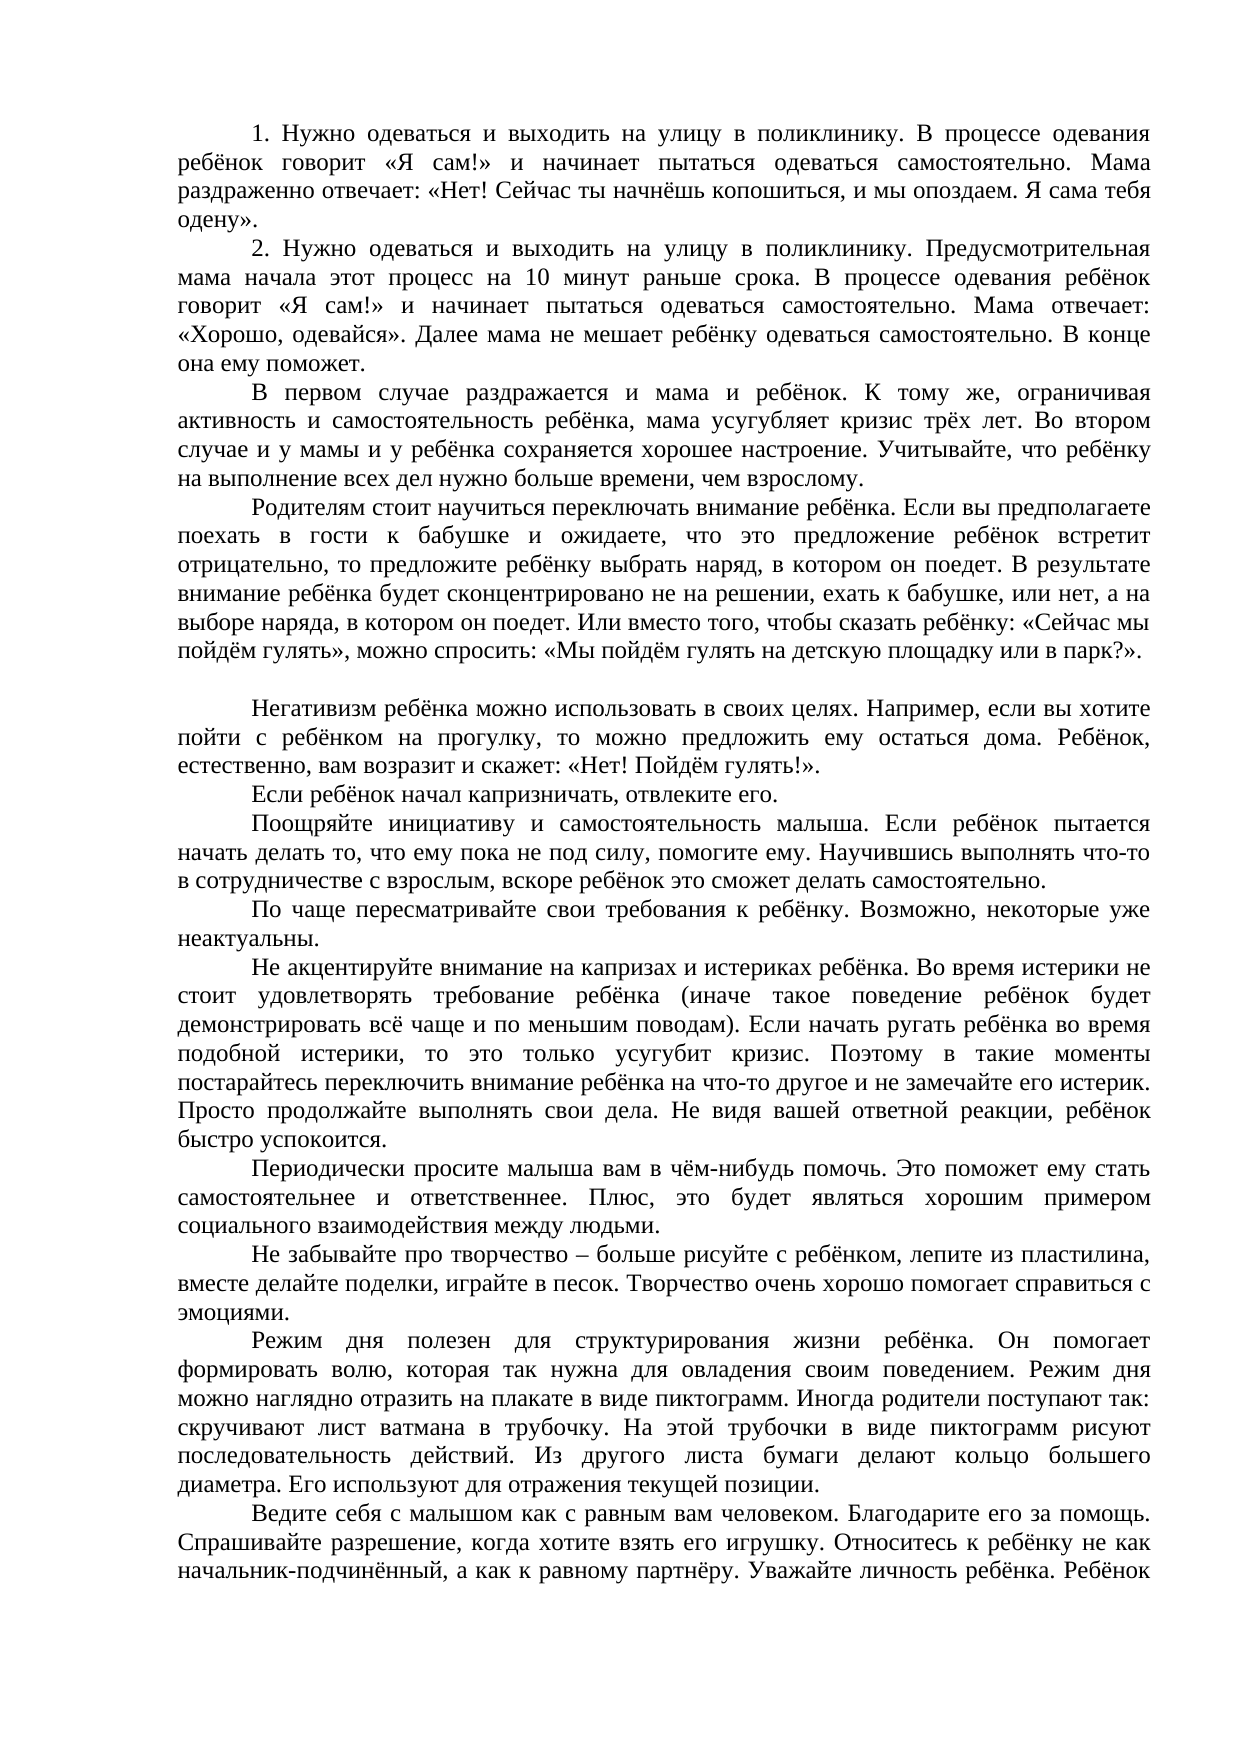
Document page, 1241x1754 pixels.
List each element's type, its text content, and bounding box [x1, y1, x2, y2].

text Родителям стоит научиться переключать внимание ребёнка. Если вы предполагаете поехать в гости к бабушке и ожидаете, что это предложение ребёнок встретит отрицательно, то предложите ребёнку выбрать наряд, в котором он поедет. В результате внимание ребёнка будет сконцентрировано не на решении, ехать к бабушке, или нет, а на выборе наряда, в котором он поедет. Или вместо того, чтобы сказать ребёнку: «Сейчас мы пойдём гулять», можно спросить: «Мы пойдём гулять на детскую площадку или в парк?». [177, 492, 1152, 664]
text По чаще пересматривайте свои требования к ребёнку. Возможно, некоторые уже неактуальны. [177, 894, 1152, 952]
text Не акцентируйте внимание на капризах и истериках ребёнка. Во время истерики не стоит удовлетворять требование ребёнка (иначе такое поведение ребёнок будет демонстрировать всё чаще и по меньшим поводам). Если начать ругать ребёнка во время подобной истерики, то это только усугубит кризис. Поэтому в такие моменты постарайтесь переключить внимание ребёнка на что-то другое и не замечайте его истерик. Просто продолжайте выполнять свои дела. Не видя вашей ответной реакции, ребёнок быстро успокоится. [177, 952, 1152, 1153]
text 2. Нужно одеваться и выходить на улицу в поликлинику. Предусмотрительная мама начала этот процесс на 10 минут раньше срока. В процессе одевания ребёнок говорит «Я сам!» и начинает пытаться одеваться самостоятельно. Мама отвечает: «Хорошо, одевайся». Далее мама не мешает ребёнку одеваться самостоятельно. В конце она ему поможет. [177, 233, 1152, 377]
text Поощряйте инициативу и самостоятельность малыша. Если ребёнок пытается начать делать то, что ему пока не под силу, помогите ему. Научившись выполнять что-то в сотрудничестве с взрослым, вскоре ребёнок это сможет делать самостоятельно. [177, 808, 1152, 894]
text Режим дня полезен для структурирования жизни ребёнка. Он помогает формировать волю, которая так нужна для овладения своим поведением. Режим дня можно наглядно отразить на плакате в виде пиктограмм. Иногда родители поступают так: скручивают лист ватмана в трубочку. На этой трубочки в виде пиктограмм рисуют последовательность действий. Из другого листа бумаги делают кольцо большего диаметра. Его используют для отражения текущей позиции. [177, 1326, 1152, 1498]
text В первом случае раздражается и мама и ребёнок. К тому же, ограничивая активность и самостоятельность ребёнка, мама усугубляет кризис трёх лет. Во втором случае и у мамы и у ребёнка сохраняется хорошее настроение. Учитывайте, что ребёнку на выполнение всех дел нужно больше времени, чем взрослому. [177, 377, 1152, 492]
text Негативизм ребёнка можно использовать в своих целях. Например, если вы хотите пойти с ребёнком на прогулку, то можно предложить ему остаться дома. Ребёнок, естественно, вам возразит и скажет: «Нет! Пойдём гулять!». [177, 693, 1152, 779]
text Периодически просите малыша вам в чём-нибудь помочь. Это поможет ему стать самостоятельнее и ответственнее. Плюс, это будет являться хорошим примером социального взаимодействия между людьми. [177, 1153, 1152, 1239]
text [177, 1498, 1152, 1584]
text Не забывайте про творчество – больше рисуйте с ребёнком, лепите из пластилина, вместе делайте поделки, играйте в песок. Творчество очень хорошо помогает справиться с эмоциями. [177, 1239, 1152, 1326]
text Если ребёнок начал капризничать, отвлеките его. [177, 779, 1152, 808]
text 1. Нужно одеваться и выходить на улицу в поликлинику. В процессе одевания ребёнок говорит «Я сам!» и начинает пытаться одеваться самостоятельно. Мама раздраженно отвечает: «Нет! Сейчас ты начнёшь копошиться, и мы опоздаем. Я сама тебя одену». [177, 118, 1152, 233]
